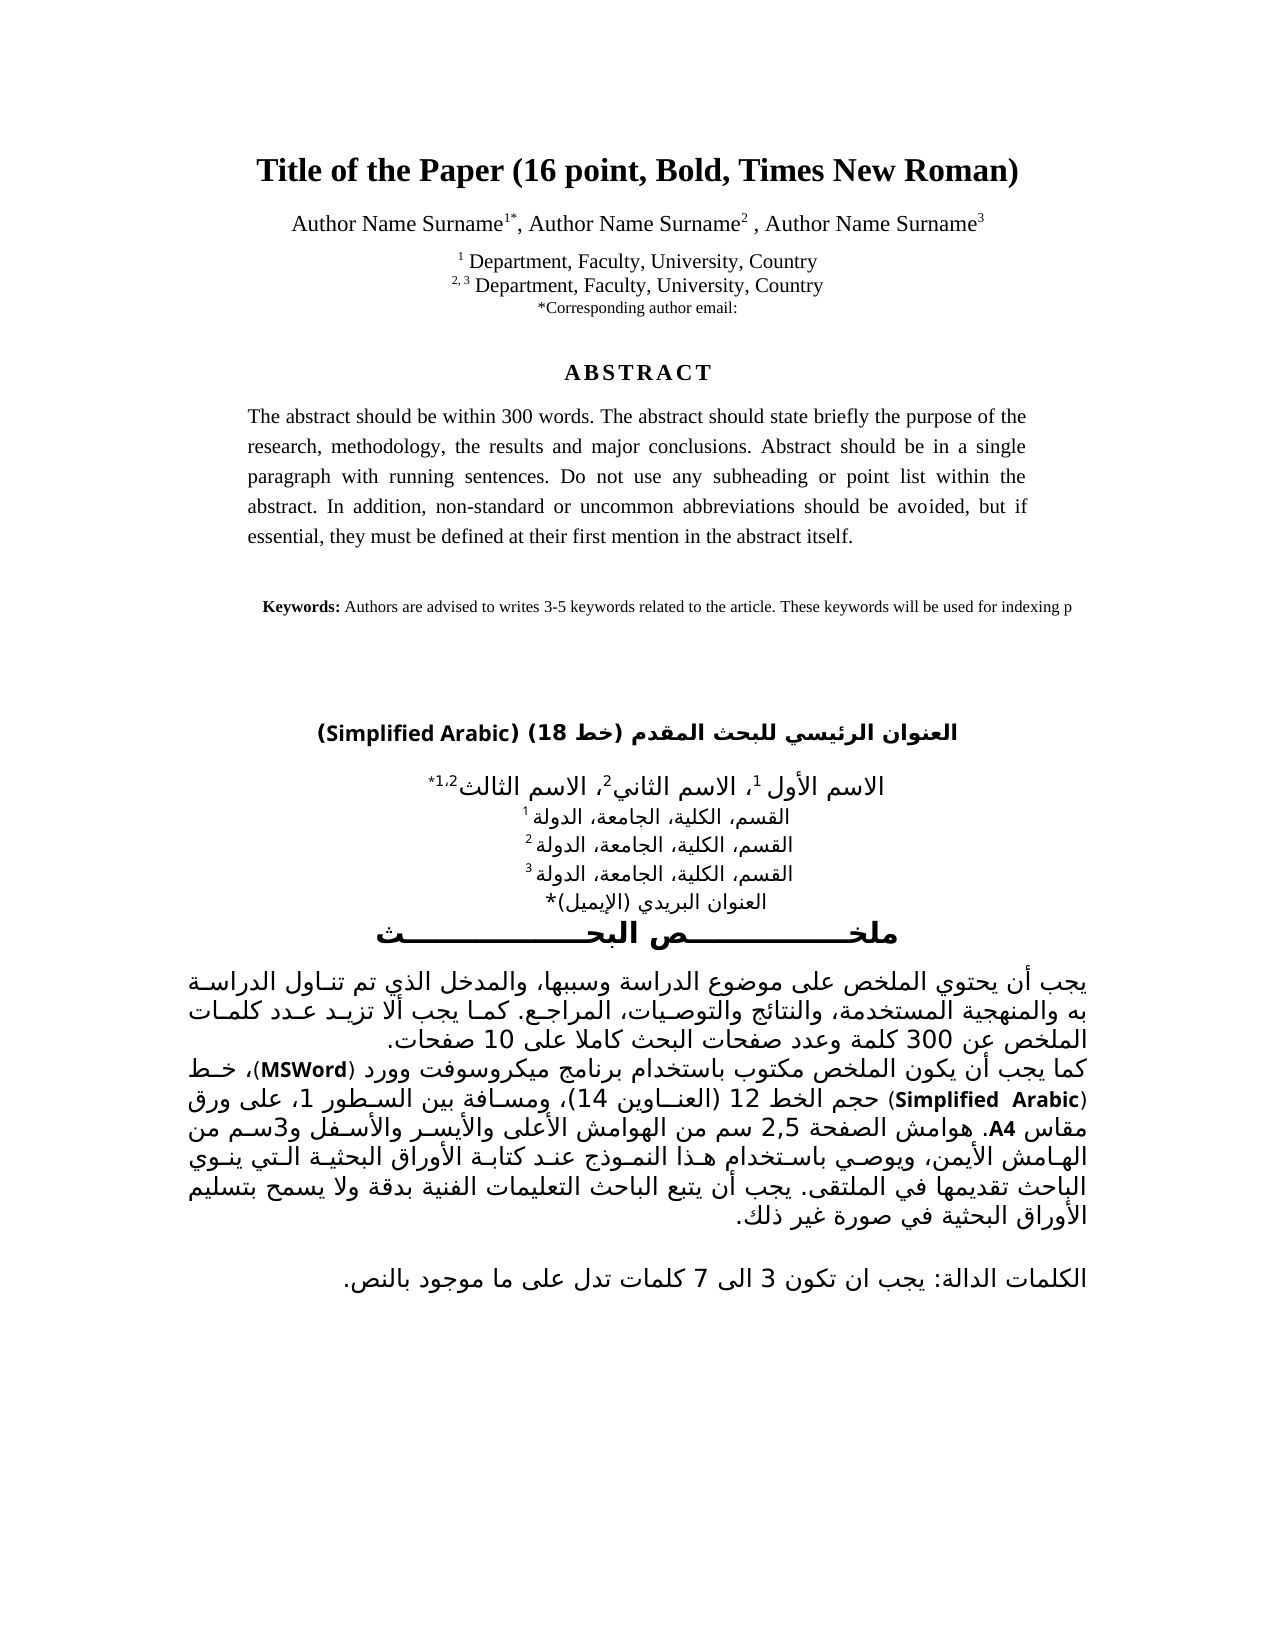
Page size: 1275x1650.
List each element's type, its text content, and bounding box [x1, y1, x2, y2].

text 3 القسم، الكلية، الجامعة، الدولة [225, 859, 1087, 887]
title العنوان الرئيسي للبحث المقدم (خط 18) (Simplified Arabic) [187, 696, 1087, 747]
text *الاسم الأول 1، الاسم الثاني2، الاسم الثالث1،2 [225, 772, 1087, 802]
text *العنوان البريدي (الإيميل) [225, 887, 1087, 916]
text Title of the Paper (16 point, Bold, Times New Roman) [187, 150, 1087, 188]
text الكلمات الدالة: يجب ان تكون 3 الى 7 كلمات تدل على ما موجود بالنص. [187, 1264, 1087, 1293]
text *Corresponding author email: [187, 297, 1087, 317]
text The abstract should be within 300 words. The abstract should state briefly the purpose of the research, methodology, the results and major conclusions. Abstract should be in a single paragraph with running sentences. Do not use any subheading or point list within the abstract. In addition, non-standard or uncommon abbreviations should be avoided, but if essential, they must be defined at their first mention in the abstract itself. [247, 404, 1027, 548]
text 2, 3 Department, Faculty, University, Country [187, 273, 1087, 297]
text 1 القسم، الكلية، الجامعة، الدولة [225, 802, 1087, 831]
list Keywords: Authors are advised to writes 3-5 keywords related to the article. These keywords will be used for indexing p [262, 597, 1087, 616]
text 1 Department, Faculty, University, Country [187, 249, 1087, 273]
text Author Name Surname1*, Author Name Surname2 , Author Name Surname3 [187, 210, 1087, 237]
text ملخــــــــــــــــص البحــــــــــــــــــث [187, 916, 1087, 950]
text يجب أن يحتوي الملخص على موضوع الدراسة وسببها، والمدخل الذي تم تناول الدراسة به والمنهجية المستخدمة، والنتائج والتوصيات، المراجع. كما يجب ألا تزيد عدد كلمات الملخص عن 300 كلمة وعدد صفحات البحث كاملا على 10 صفحات. [187, 967, 1087, 1054]
text كما يجب أن يكون الملخص مكتوب باستخدام برنامج ميكروسوفت وورد (MSWord)، خط (Simplified Arabic) حجم الخط 12 (العنـاوين 14)، ومسافة بين السطور 1، على ورق مقاس A4. هوامش الصفحة 2,5 سم من الهوامش الأعلى والأيسر والأسفل و3سم من الهامش الأيمن، ويوصي باستخدام هذا النموذج عند كتابة الأوراق البحثية التي ينوي الباحث تقديمها في الملتقى. يجب أن يتبع الباحث التعليمات الفنية بدقة ولا يسمح بتسليم الأوراق البحثية في صورة غير ذلك. [187, 1054, 1087, 1230]
text ABSTRACT [187, 359, 1087, 385]
text 2 القسم، الكلية، الجامعة، الدولة [225, 831, 1087, 859]
